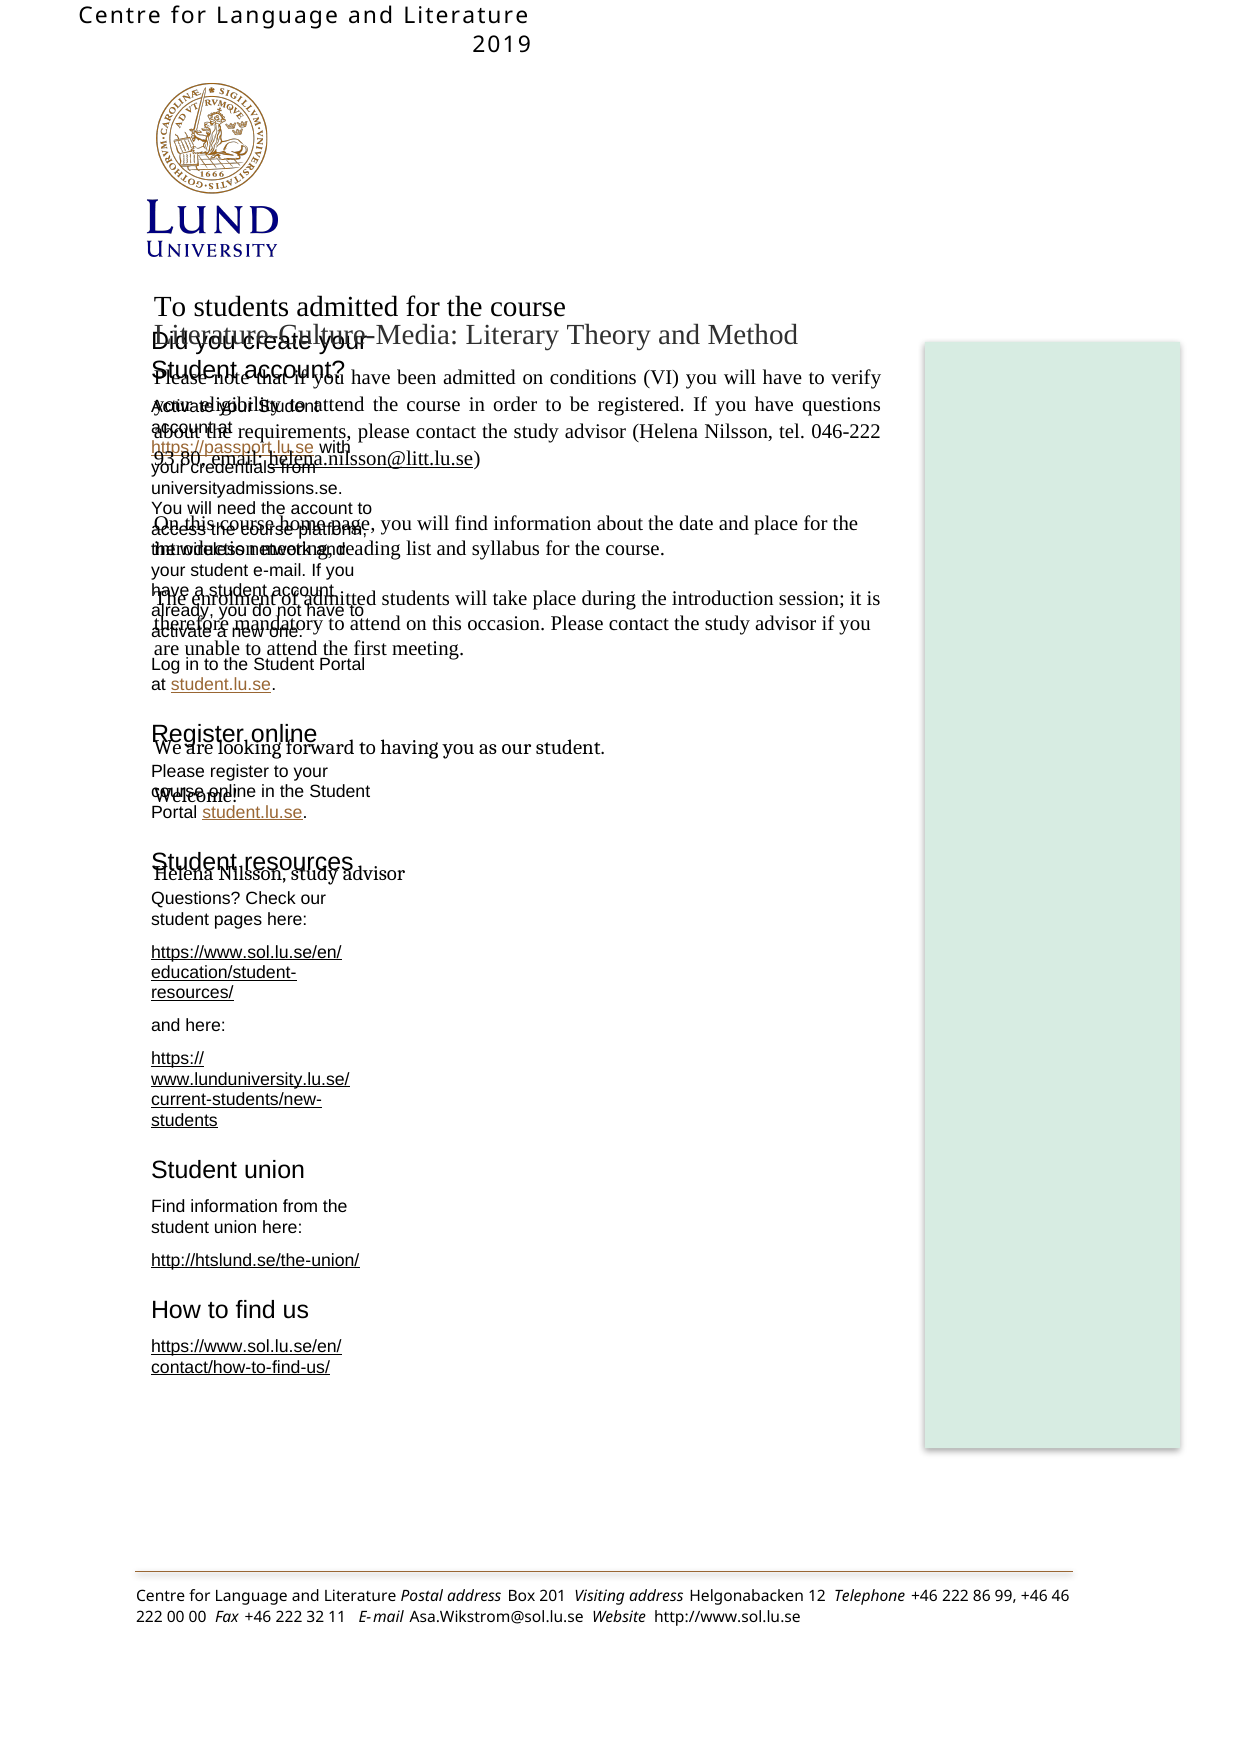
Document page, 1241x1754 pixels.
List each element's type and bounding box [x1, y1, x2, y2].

picture [135, 73, 290, 267]
